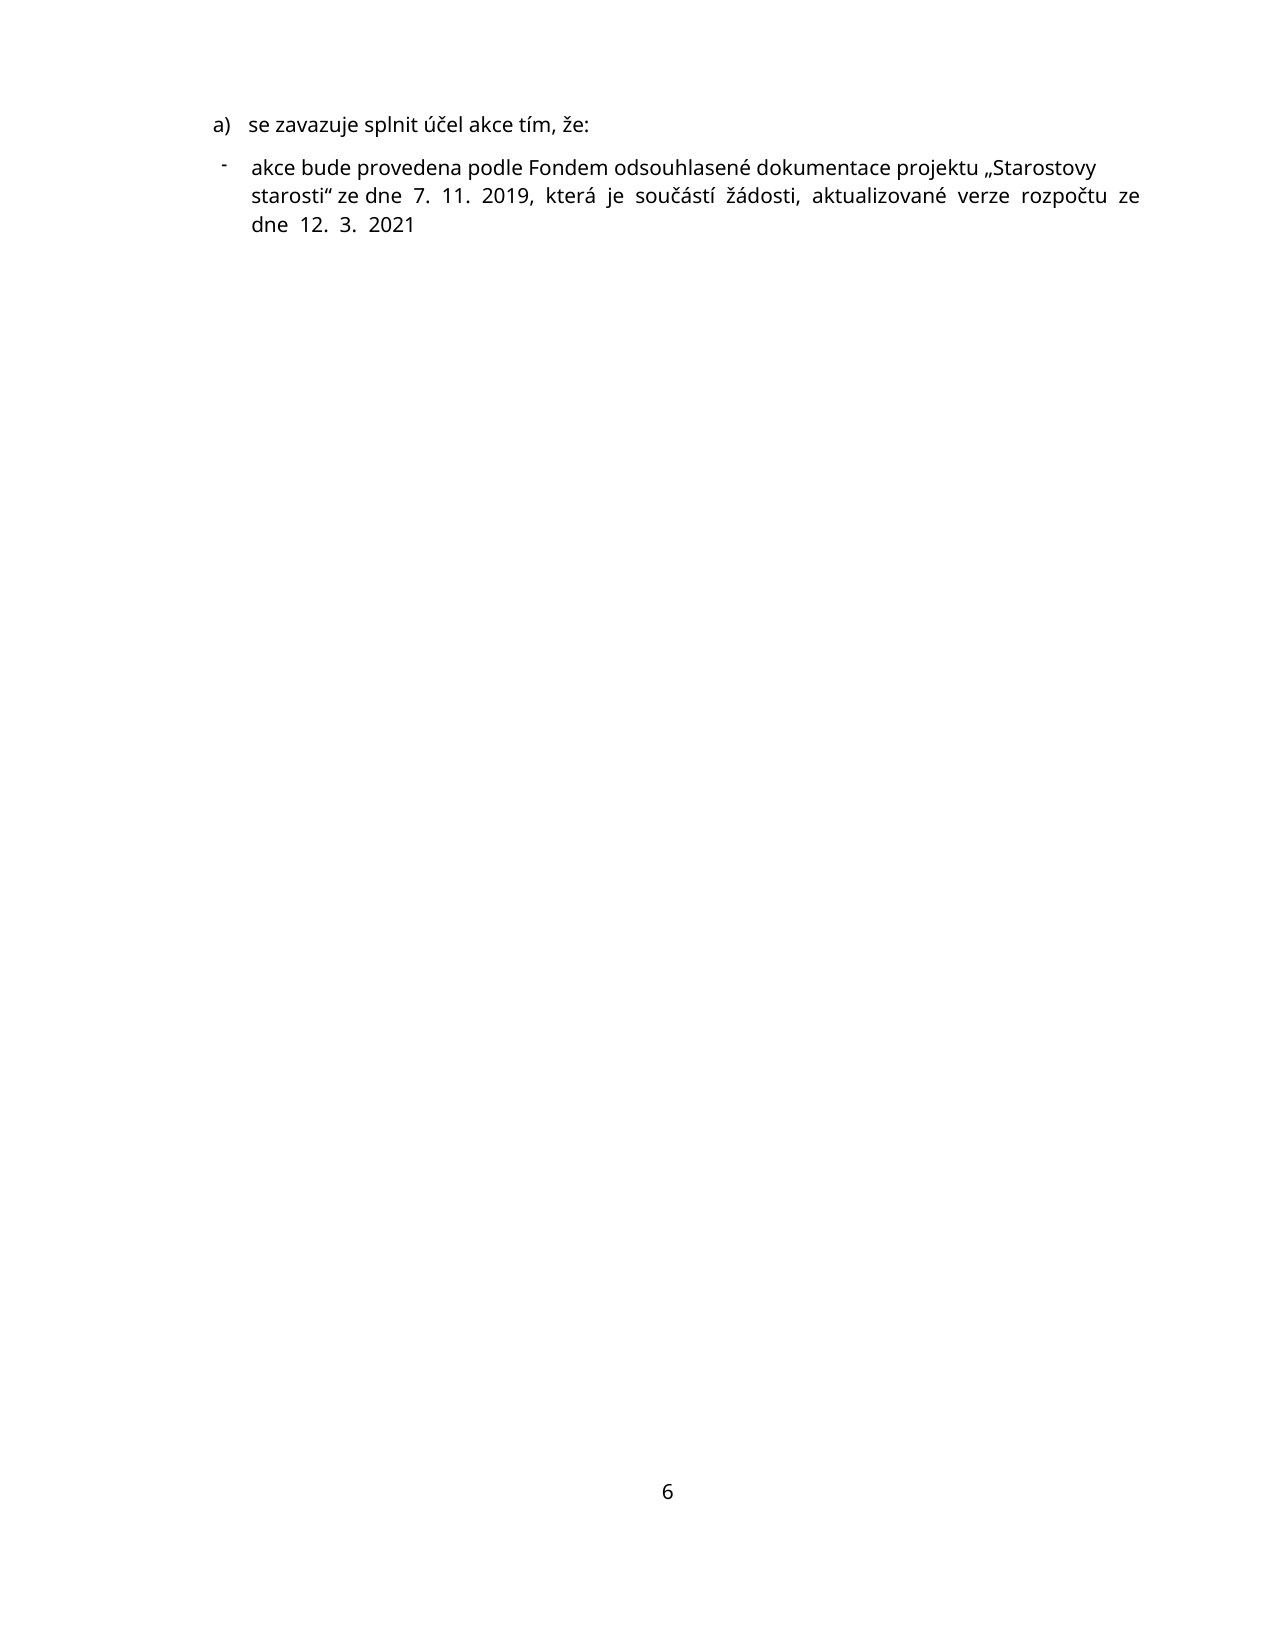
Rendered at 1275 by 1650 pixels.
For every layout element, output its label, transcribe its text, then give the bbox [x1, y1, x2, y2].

picture [221, 151, 234, 176]
text akce bude provedena podle Fondem odsouhlasené dokumentace projektu „Starostovy starosti“ ze dne 7. 11. 2019, která je součástí žádosti, aktualizované verze rozpočtu ze dne 12. 3. 2021 [221, 151, 1169, 238]
list se zavazuje splnit účel akce tím, že: [213, 110, 1169, 139]
